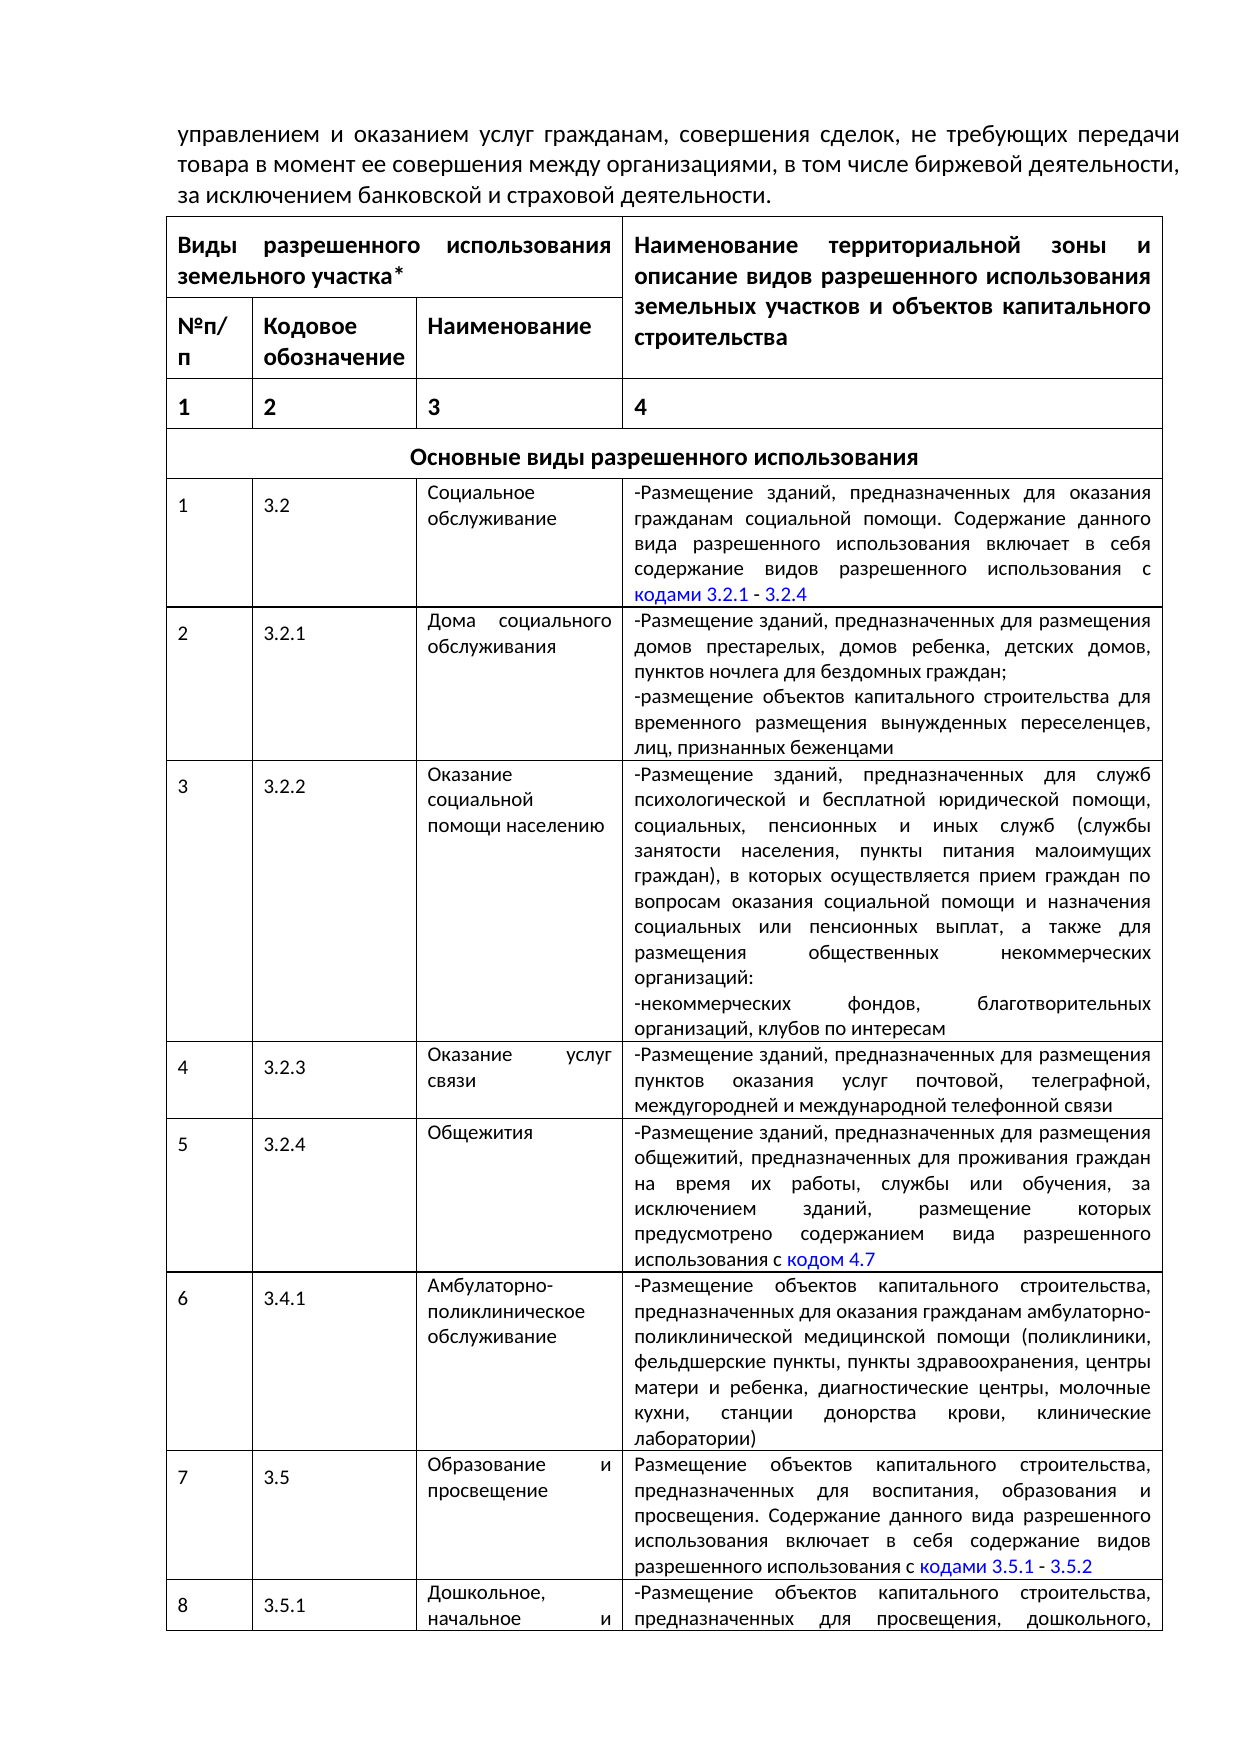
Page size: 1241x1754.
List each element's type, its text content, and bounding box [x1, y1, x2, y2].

table_cell -Размещение зданий, предназначенных для размещения общежитий, предназначенных для проживания граждан на время их работы, службы или обучения, за исключением зданий, размещение которых предусмотрено содержанием вида разрешенного использования с кодом 4.7 [623, 1119, 1162, 1271]
table_cell 7 [167, 1451, 252, 1578]
table_cell Образование и просвещение [417, 1451, 622, 1578]
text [177, 118, 1181, 210]
table_cell 2 [253, 379, 416, 428]
table_cell 5 [167, 1119, 252, 1271]
table_cell Наименование [417, 298, 622, 378]
table_cell 4 [167, 1042, 252, 1118]
table_cell 4 [623, 379, 1162, 428]
table_header Наименование территориальной зоны и описание видов разрешенного использования земельных участков и объектов капитального строительства [623, 217, 1162, 378]
table_cell 3.2.4 [253, 1119, 416, 1271]
table_cell Социальное обслуживание [417, 479, 622, 606]
table_cell 3.2.3 [253, 1042, 416, 1118]
table_cell 3 [417, 379, 622, 428]
table_cell 3 [167, 761, 252, 1041]
table_cell Кодовое обозначение [253, 298, 416, 378]
table_cell 2 [167, 608, 252, 760]
table_cell Основные виды разрешенного использования [167, 429, 1162, 478]
table_cell 3.2.1 [253, 608, 416, 760]
table_cell 3.4.1 [253, 1273, 416, 1450]
table_cell 6 [167, 1273, 252, 1450]
table_cell -Размещение объектов капитального строительства, предназначенных для оказания гражданам амбулаторно-поликлинической медицинской помощи (поликлиники, фельдшерские пункты, пункты здравоохранения, центры матери и ребенка, диагностические центры, молочные кухни, станции донорства крови, клинические лаборатории) [623, 1273, 1162, 1450]
table_cell -Размещение зданий, предназначенных для служб психологической и бесплатной юридической помощи, социальных, пенсионных и иных служб (службы занятости населения, пункты питания малоимущих граждан), в которых осуществляется прием граждан по вопросам оказания социальной помощи и назначения социальных или пенсионных выплат, а также для размещения общественных некоммерческих организаций: -некоммерческих фондов, благотворительных организаций, клубов по интересам [623, 761, 1162, 1041]
table_cell 3.5 [253, 1451, 416, 1578]
table_cell Амбулаторно-поликлиническое обслуживание [417, 1273, 622, 1450]
table_cell -Размещение зданий, предназначенных для размещения пунктов оказания услуг почтовой, телеграфной, междугородней и международной телефонной связи [623, 1042, 1162, 1118]
table_header Виды разрешенного использования земельного участка* [167, 217, 622, 297]
table_cell Дома социального обслуживания [417, 608, 622, 760]
table_cell №п/п [167, 298, 252, 378]
table_cell 3.2 [253, 479, 416, 606]
table_cell 3.5.1 [253, 1580, 416, 1630]
table_cell -Размещение зданий, предназначенных для оказания гражданам социальной помощи. Содержание данного вида разрешенного использования включает в себя содержание видов разрешенного использования с кодами 3.2.1 - 3.2.4 [623, 479, 1162, 606]
table_cell Общежития [417, 1119, 622, 1271]
table_cell -Размещение зданий, предназначенных для размещения домов престарелых, домов ребенка, детских домов, пунктов ночлега для бездомных граждан; -размещение объектов капитального строительства для временного размещения вынужденных переселенцев, лиц, признанных беженцами [623, 608, 1162, 760]
table_cell 3.2.2 [253, 761, 416, 1041]
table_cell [417, 1580, 622, 1630]
table_cell Оказание социальной помощи населению [417, 761, 622, 1041]
table_cell 8 [167, 1580, 252, 1630]
table_cell 1 [167, 379, 252, 428]
table_cell 1 [167, 479, 252, 606]
table_cell Размещение объектов капитального строительства, предназначенных для воспитания, образования и просвещения. Содержание данного вида разрешенного использования включает в себя содержание видов разрешенного использования с кодами 3.5.1 - 3.5.2 [623, 1451, 1162, 1578]
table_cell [623, 1580, 1162, 1630]
table_cell Оказание услуг связи [417, 1042, 622, 1118]
